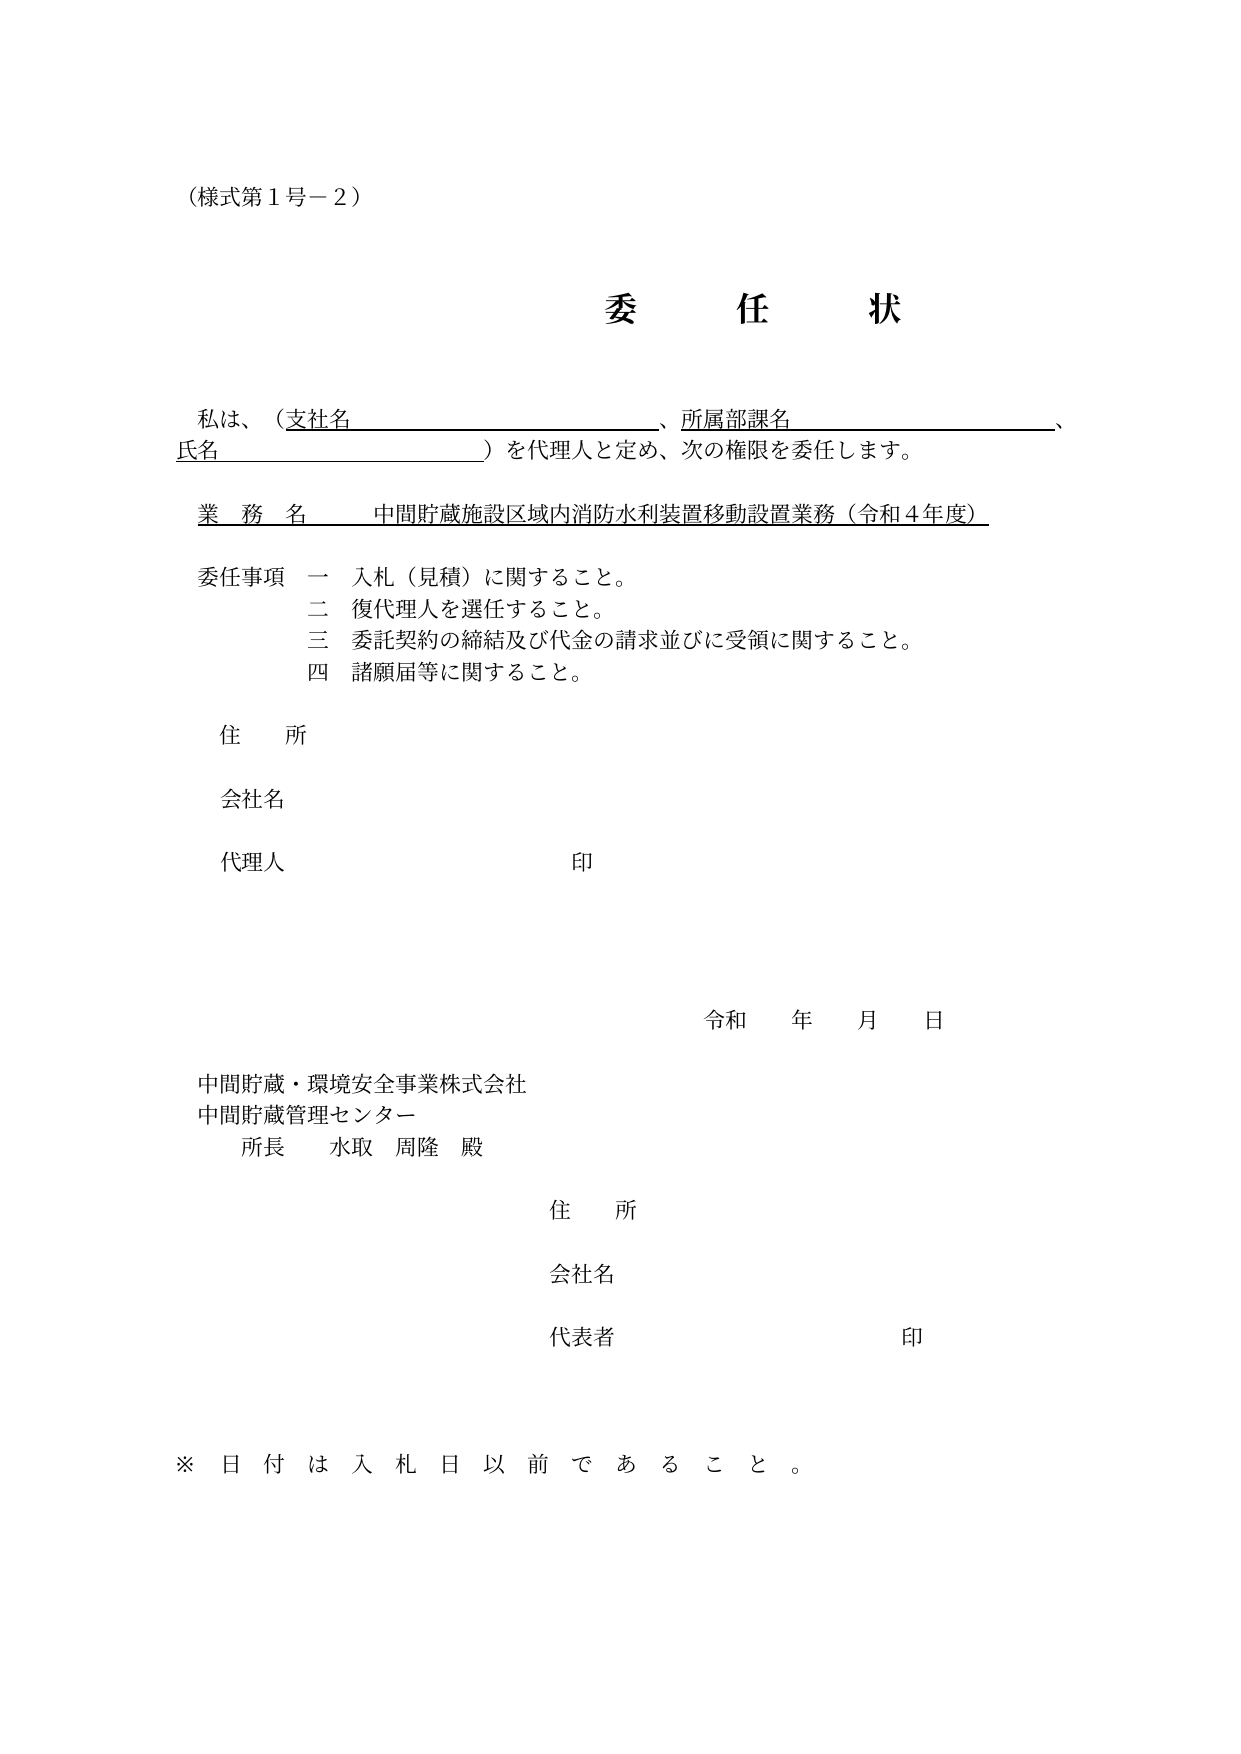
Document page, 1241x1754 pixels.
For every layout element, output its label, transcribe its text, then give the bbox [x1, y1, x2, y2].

text 三 委託契約の締結及び代金の請求並びに受領に関すること。 [176, 624, 1077, 655]
text 中間貯蔵管理センター [176, 1099, 1077, 1130]
text （様式第１号－２） [176, 180, 1077, 212]
text 住 所 [176, 719, 1077, 750]
text 所長 水取 周隆 殿 [176, 1130, 1077, 1162]
text 委 任 状 [176, 275, 1077, 339]
text 業 務 名 中間貯蔵施設区域内消防水利装置移動設置業務（令和４年度） [176, 497, 1077, 529]
text 令和 年 月 日 [176, 1004, 1077, 1035]
text 代理人 印 [176, 845, 1077, 877]
text 私は、（支社名 、所属部課名 、氏名 ）を代理人と定め、次の権限を委任します。 [176, 402, 1077, 465]
text 会社名 [176, 782, 1077, 814]
text 委任事項 一 入札（見積）に関すること。 [176, 560, 1077, 592]
text ※日付は入札日以前であること。 [176, 1447, 1077, 1479]
text 中間貯蔵・環境安全事業株式会社 [176, 1067, 1077, 1099]
text 二 復代理人を選任すること。 [176, 592, 1077, 624]
text 四 諸願届等に関すること。 [176, 655, 1077, 687]
text 会社名 [176, 1257, 1077, 1289]
text 代表者 印 [176, 1320, 1077, 1352]
text 住 所 [176, 1194, 1077, 1225]
